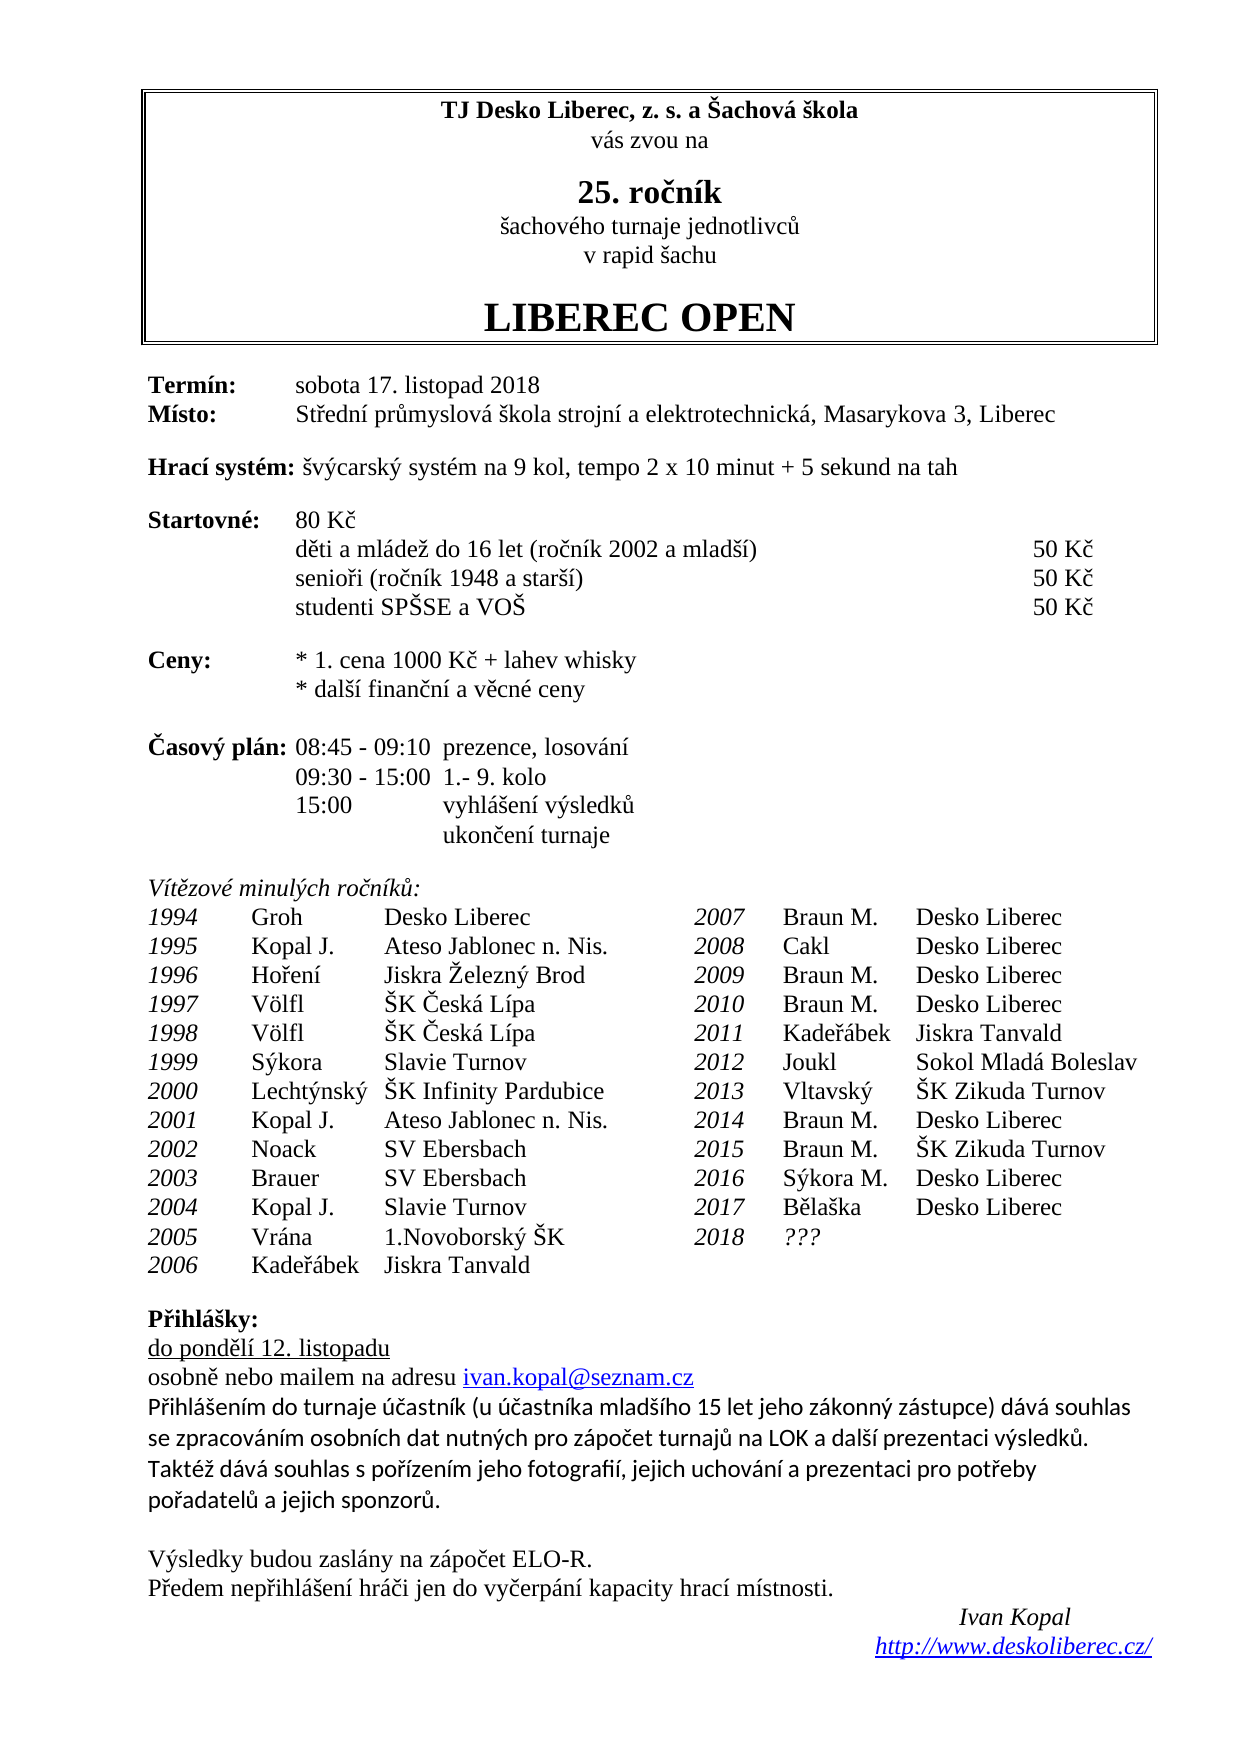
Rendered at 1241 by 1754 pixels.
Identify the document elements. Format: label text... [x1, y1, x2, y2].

text senioři (ročník 1948 a starší) 50 Kč [221, 563, 1152, 592]
text 25. ročník [148, 172, 1152, 211]
text 09:30 - 15:00 1.- 9. kolo [148, 761, 1152, 790]
text 15:00 vyhlášení výsledků [148, 790, 1152, 819]
text Ivan Kopal [148, 1602, 1152, 1631]
text 2006 Kadeřábek Jiskra Tanvald [73, 1250, 1152, 1279]
text LIBEREC OPEN [146, 286, 1154, 341]
text Předem nepřihlášení hráči jen do vyčerpání kapacity hrací místnosti. [148, 1573, 1152, 1602]
text studenti SPŠSE a VOŠ 50 Kč [221, 592, 1152, 621]
text Hrací systém: švýcarský systém na 9 kol, tempo 2 x 10 minut + 5 sekund na tah [148, 452, 1152, 481]
text 2002 Noack SV Ebersbach 2015 Braun M. ŠK Zikuda Turnov [73, 1134, 1152, 1163]
text TJ Desko Liberec, z. s. a Šachová škola [146, 93, 1154, 124]
text 2005 Vrána 1.Novoborský ŠK 2018 ??? [73, 1221, 1152, 1250]
text Časový plán: 08:45 - 09:10 prezence, losování [148, 732, 1152, 761]
text Přihlášením do turnaje účastník (u účastníka mladšího 15 let jeho zákonný zástupce) dává souhlas se zpracováním osobních dat nutných pro zápočet turnajů na LOK a další prezentaci výsledků. Taktéž dává souhlas s pořízením jeho fotografií, jejich uchování a prezentaci pro potřeby pořadatelů a jejich sponzorů. [148, 1391, 1152, 1515]
text osobně nebo mailem na adresu ivan.kopal@seznam.cz [148, 1362, 1152, 1391]
text Místo: Střední průmyslová škola strojní a elektrotechnická, Masarykova 3, Liberec [148, 398, 1152, 428]
text 1996 Hoření Jiskra Železný Brod 2009 Braun M. Desko Liberec [148, 960, 1152, 989]
text 2003 Brauer SV Ebersbach 2016 Sýkora M. Desko Liberec [73, 1163, 1152, 1192]
text 2004 Kopal J. Slavie Turnov 2017 Bělaška Desko Liberec [73, 1192, 1152, 1221]
text do pondělí 12. listopadu [148, 1333, 1152, 1362]
text v rapid šachu [148, 239, 1152, 269]
text http://www.deskoliberec.cz/ [148, 1631, 1152, 1660]
text šachového turnaje jednotlivců [148, 211, 1152, 239]
text 2000 Lechtýnský ŠK Infinity Pardubice 2013 Vltavský ŠK Zikuda Turnov [148, 1076, 1152, 1105]
text 1999 Sýkora Slavie Turnov 2012 Joukl Sokol Mladá Boleslav [148, 1047, 1152, 1076]
text Přihlášky: [148, 1303, 1152, 1333]
text Termín: sobota 17. listopad 2018 [148, 369, 1152, 398]
text Výsledky budou zaslány na zápočet ELO-R. [148, 1544, 1152, 1573]
text Vítězové minulých ročníků: [148, 873, 1152, 902]
text 1995 Kopal J. Ateso Jablonec n. Nis. 2008 Cakl Desko Liberec [148, 931, 1152, 960]
text 1998 Vlfl ŠK Česká Lípa 2011 Kadeřábek Jiskra Tanvald [148, 1018, 1152, 1047]
text děti a mládež do 16 let (ročník 2002 a mladší) 50 Kč [221, 534, 1152, 563]
text vás zvou na [148, 124, 1152, 153]
text 2001 Kopal J. Ateso Jablonec n. Nis. 2014 Braun M. Desko Liberec [148, 1105, 1152, 1134]
text Ceny: * 1. cena 1000 Kč + lahev whisky [148, 645, 1152, 674]
text * další finanční a věcné ceny [148, 674, 1152, 703]
text ukončení turnaje [148, 819, 1152, 848]
subtitle 1997 Vlfl ŠK Česká Lípa 2010 Braun M. Desko Liberec [148, 989, 1152, 1018]
text 1994 Groh Desko Liberec 2007 Braun M. Desko Liberec [148, 902, 1152, 931]
text Startovné: 80 Kč [148, 505, 1152, 534]
